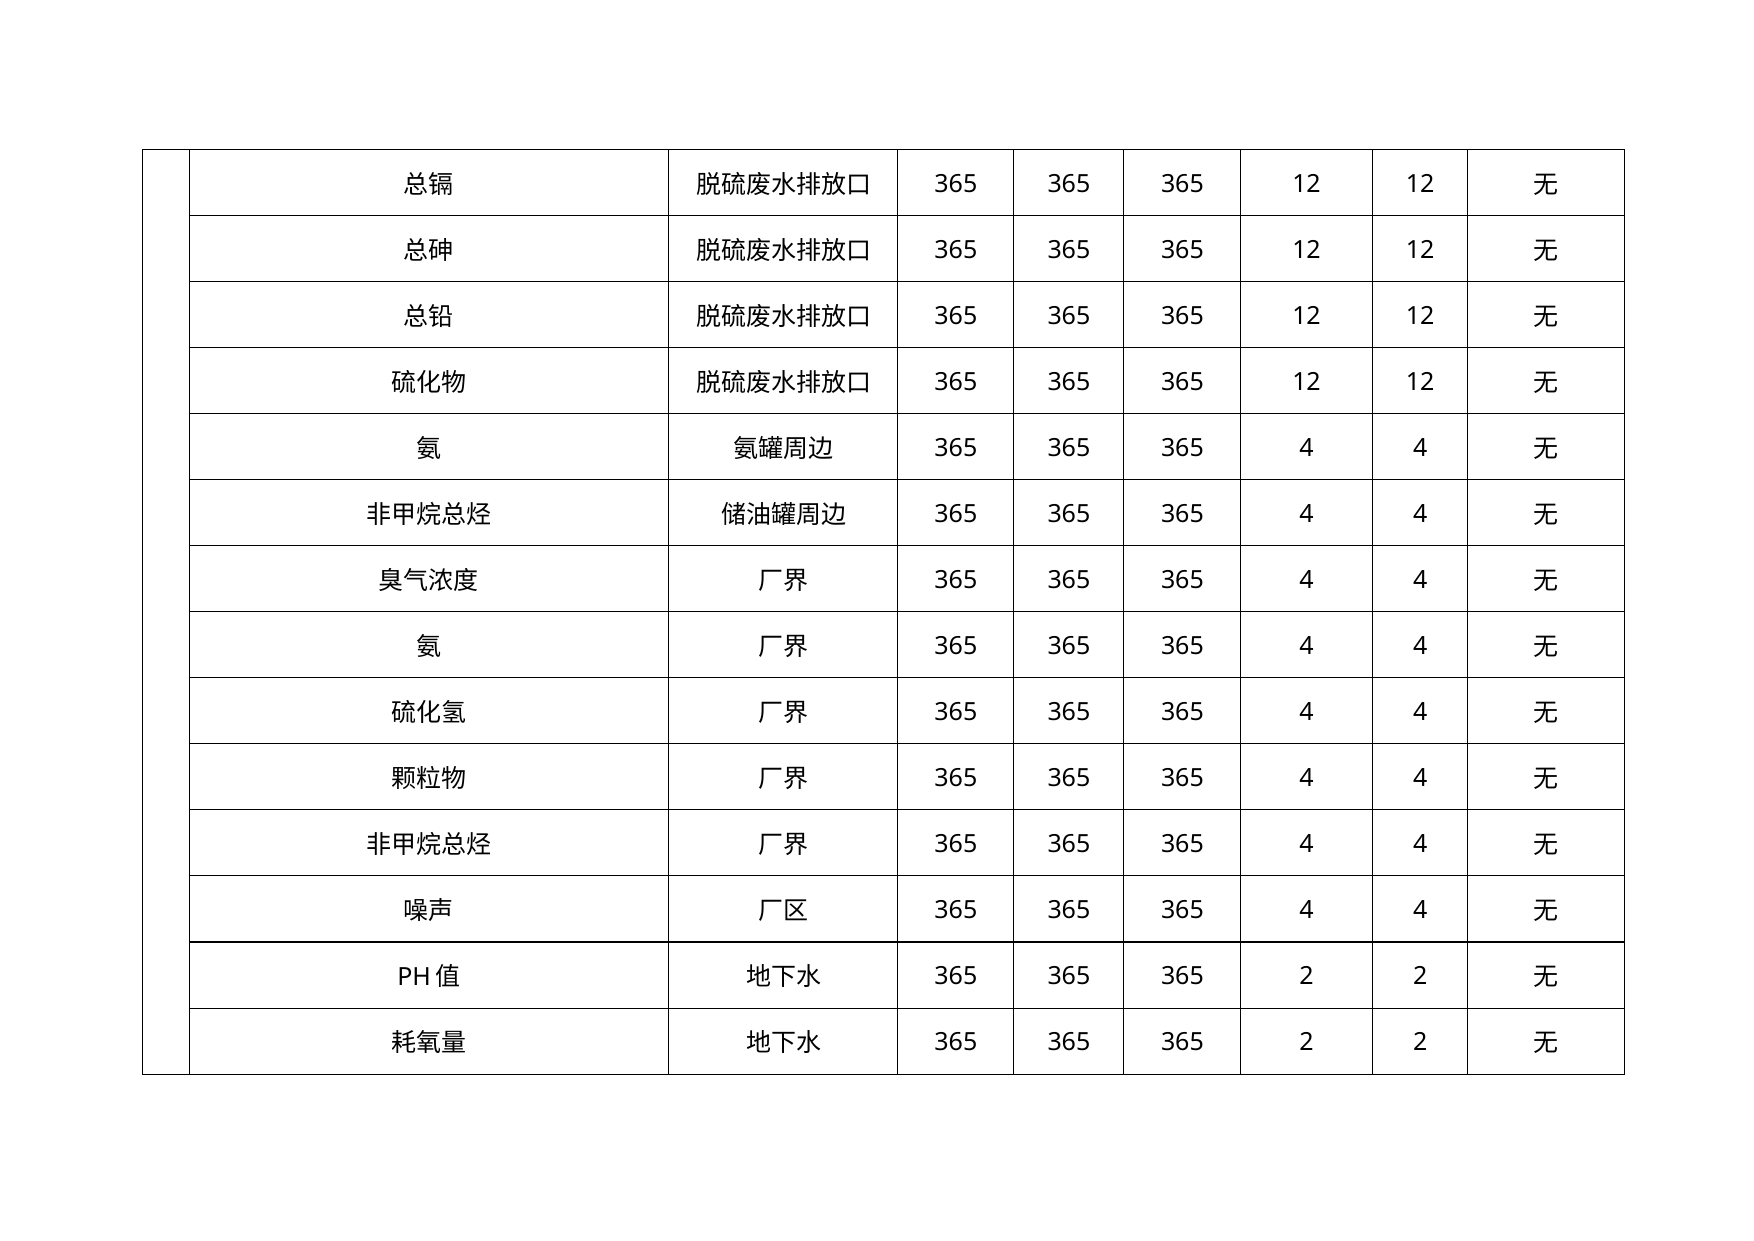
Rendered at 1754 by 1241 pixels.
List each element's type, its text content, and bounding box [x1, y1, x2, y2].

table_cell 4 [1373, 876, 1467, 941]
table_cell 厂界 [669, 810, 897, 875]
table_cell 厂界 [669, 612, 897, 677]
table_cell 4 [1241, 810, 1372, 875]
table_cell 365 [898, 282, 1013, 347]
table_cell 365 [1124, 810, 1240, 875]
table_cell 无 [1468, 414, 1624, 479]
table_cell 365 [1124, 150, 1240, 215]
table_cell 非甲烷总烃 [190, 810, 668, 875]
table_cell 无 [1468, 1009, 1624, 1073]
table_cell 氨 [190, 612, 668, 677]
table_cell 颗粒物 [190, 744, 668, 809]
table_cell 365 [1014, 810, 1123, 875]
table_cell 脱硫废水排放口 [669, 216, 897, 281]
table_cell 无 [1468, 216, 1624, 281]
table_cell 4 [1241, 546, 1372, 611]
table_cell 12 [1241, 216, 1372, 281]
table_cell 2 [1373, 1009, 1467, 1073]
table_cell 无 [1468, 876, 1624, 941]
table_cell 365 [1014, 216, 1123, 281]
table_cell 365 [1014, 943, 1123, 1007]
table_cell 厂区 [669, 876, 897, 941]
table_cell 耗氧量 [190, 1009, 668, 1073]
table_cell 2 [1373, 943, 1467, 1007]
table_cell PH值 [190, 943, 668, 1007]
table_cell 2 [1241, 1009, 1372, 1073]
table_cell 臭气浓度 [190, 546, 668, 611]
table_cell 365 [1124, 546, 1240, 611]
table_cell 储油罐周边 [669, 480, 897, 545]
table_cell 365 [1014, 1009, 1123, 1073]
table_cell 无 [1468, 612, 1624, 677]
table_cell 4 [1241, 414, 1372, 479]
table_cell 365 [1014, 612, 1123, 677]
table_cell 脱硫废水排放口 [669, 282, 897, 347]
table_cell 地下水 [669, 943, 897, 1007]
table_cell 无 [1468, 943, 1624, 1007]
table_cell 无 [1468, 348, 1624, 413]
table_cell 4 [1241, 744, 1372, 809]
table_cell 365 [898, 480, 1013, 545]
table_cell 365 [1014, 546, 1123, 611]
table_cell 365 [1124, 282, 1240, 347]
table_cell 365 [1124, 1009, 1240, 1073]
table_cell 无 [1468, 744, 1624, 809]
table_cell 4 [1373, 678, 1467, 743]
table_cell 硫化物 [190, 348, 668, 413]
table_cell 365 [898, 150, 1013, 215]
table_cell 365 [898, 546, 1013, 611]
table_cell 4 [1373, 546, 1467, 611]
table_cell 无 [1468, 480, 1624, 545]
table_cell 脱硫废水排放口 [669, 150, 897, 215]
table_cell 365 [1014, 876, 1123, 941]
table_cell 365 [1124, 678, 1240, 743]
table_cell 12 [1241, 348, 1372, 413]
table_cell 365 [1124, 943, 1240, 1007]
table_cell 365 [898, 943, 1013, 1007]
table_cell 365 [1124, 414, 1240, 479]
table_cell 无 [1468, 282, 1624, 347]
table_cell 365 [1014, 348, 1123, 413]
table_cell 总铅 [190, 282, 668, 347]
table_cell 2 [1241, 943, 1372, 1007]
table_cell 12 [1241, 150, 1372, 215]
table_cell 365 [1014, 414, 1123, 479]
table_cell 厂界 [669, 546, 897, 611]
table_cell 总砷 [190, 216, 668, 281]
table_cell 365 [898, 612, 1013, 677]
table_cell 无 [1468, 546, 1624, 611]
table_cell 12 [1373, 216, 1467, 281]
table_cell 365 [898, 216, 1013, 281]
table_cell 365 [1124, 480, 1240, 545]
table_cell 无 [1468, 810, 1624, 875]
table_cell 365 [898, 414, 1013, 479]
table_cell 365 [1124, 744, 1240, 809]
table_cell 4 [1373, 612, 1467, 677]
table_cell 365 [898, 810, 1013, 875]
table_cell 12 [1373, 282, 1467, 347]
table_cell 厂界 [669, 744, 897, 809]
table_cell 脱硫废水排放口 [669, 348, 897, 413]
table_cell 氨罐周边 [669, 414, 897, 479]
table_cell 365 [1014, 678, 1123, 743]
table_cell 硫化氢 [190, 678, 668, 743]
table_cell 365 [1014, 480, 1123, 545]
table_cell 4 [1373, 810, 1467, 875]
table_cell 4 [1241, 480, 1372, 545]
table_cell 365 [1124, 876, 1240, 941]
table_cell 4 [1241, 612, 1372, 677]
table_cell 非甲烷总烃 [190, 480, 668, 545]
table_cell 噪声 [190, 876, 668, 941]
table_cell 365 [1124, 216, 1240, 281]
table_cell 厂界 [669, 678, 897, 743]
table_cell 365 [898, 678, 1013, 743]
table_cell 4 [1241, 876, 1372, 941]
table_cell 365 [898, 876, 1013, 941]
table_cell 无 [1468, 678, 1624, 743]
table_cell 4 [1373, 480, 1467, 545]
table_cell 4 [1241, 678, 1372, 743]
table_cell 365 [1014, 150, 1123, 215]
table_cell 12 [1373, 348, 1467, 413]
table_cell 地下水 [669, 1009, 897, 1073]
table_cell 365 [1124, 348, 1240, 413]
table_cell 4 [1373, 414, 1467, 479]
table_cell 12 [1241, 282, 1372, 347]
table_cell 4 [1373, 744, 1467, 809]
table_cell 氨 [190, 414, 668, 479]
table_cell 365 [1124, 612, 1240, 677]
table_cell 365 [898, 348, 1013, 413]
table_cell 365 [898, 744, 1013, 809]
table_cell 总镉 [190, 150, 668, 215]
table_cell 365 [898, 1009, 1013, 1073]
table_cell 12 [1373, 150, 1467, 215]
table_cell 365 [1014, 744, 1123, 809]
table_cell 无 [1468, 150, 1624, 215]
table_cell 365 [1014, 282, 1123, 347]
